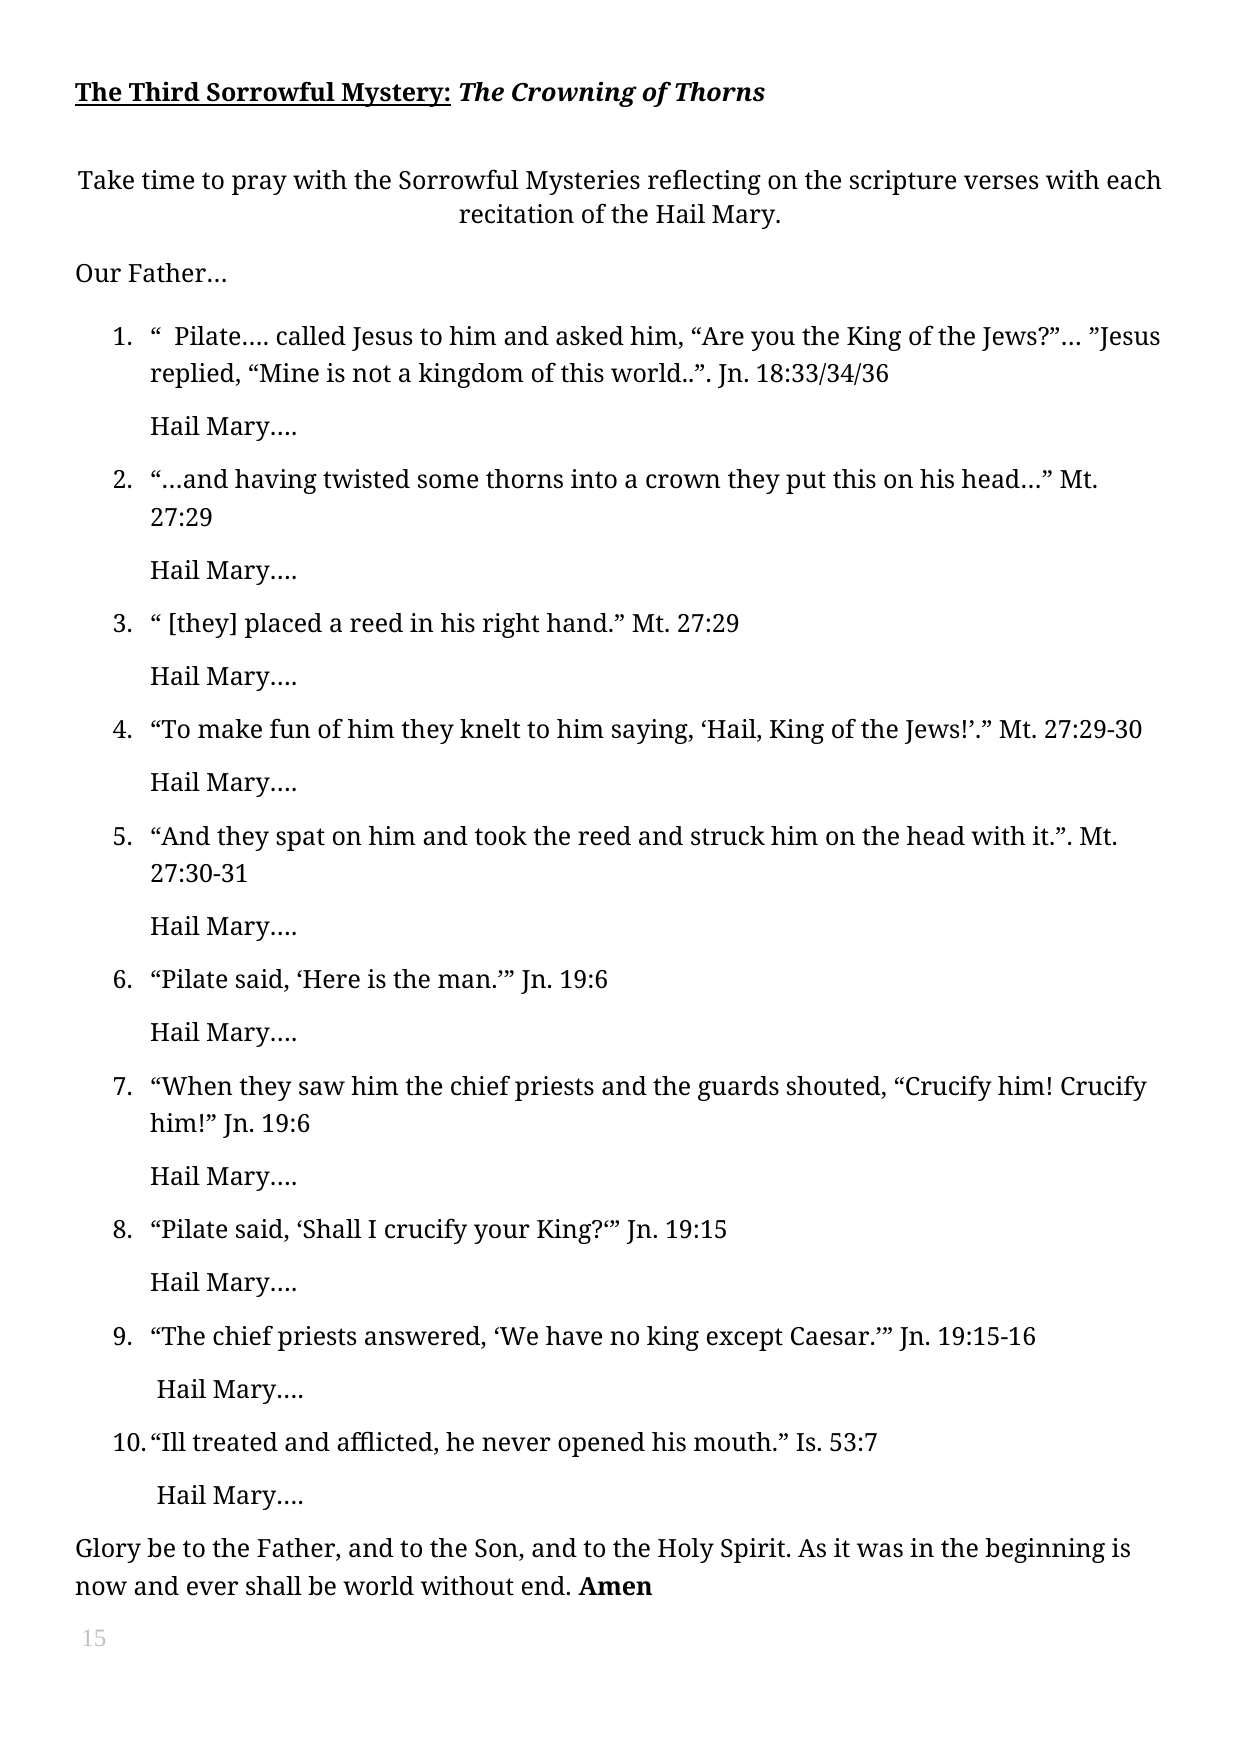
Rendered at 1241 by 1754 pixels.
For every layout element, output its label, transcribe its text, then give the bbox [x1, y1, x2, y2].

list “Pilate said, ‘Shall I crucify your King?‘” Jn. 19:15 [112, 1208, 1165, 1246]
list “ [they] placed a reed in his right hand.” Mt. 27:29 [112, 602, 1165, 640]
list “When they saw him the chief priests and the guards shouted, “Crucify him! Crucify him!” Jn. 19:6 [112, 1065, 1165, 1140]
text Hail Mary…. [150, 549, 1165, 587]
list “The chief priests answered, ‘We have no king except Caesar.’” Jn. 19:15-16 [112, 1315, 1165, 1352]
text Hail Mary…. [150, 1474, 1165, 1512]
text Hail Mary…. [150, 1155, 1165, 1193]
list “ Pilate…. called Jesus to him and asked him, “Are you the King of the Jews?”… ”Jesus replied, “Mine is not a kingdom of this world..”. Jn. 18:33/34/36 [112, 315, 1165, 390]
text Hail Mary…. [112, 905, 1165, 943]
text Glory be to the Father, and to the Son, and to the Holy Spirit. As it was in the beginning is now and ever shall be world without end. Amen [75, 1527, 1165, 1602]
list “…and having twisted some thorns into a crown they put this on his head…” Mt. 27:29 [112, 458, 1165, 533]
text Hail Mary…. [112, 1262, 1165, 1299]
text Hail Mary…. [150, 1012, 1165, 1049]
list “Pilate said, ‘Here is the man.’” Jn. 19:6 [112, 958, 1165, 996]
text Hail Mary…. [150, 405, 1165, 443]
text Our Father… [75, 256, 1165, 290]
list “Ill treated and afflicted, he never opened his mouth.” Is. 53:7 [112, 1421, 1165, 1458]
text Hail Mary…. [150, 1368, 1165, 1405]
list “And they spat on him and took the reed and struck him on the head with it.”. Mt. 27:30-31 [112, 815, 1165, 890]
text Hail Mary…. [150, 655, 1165, 693]
list “To make fun of him they knelt to him saying, ‘Hail, King of the Jews!’.” Mt. 27:29-30 [112, 708, 1165, 746]
text The Third Sorrowful Mystery: The Crowning of Thorns [75, 75, 1165, 109]
text Hail Mary…. [150, 762, 1165, 799]
text Take time to pray with the Sorrowful Mysteries reflecting on the scripture verses with each recitation of the Hail Mary. [75, 162, 1165, 231]
